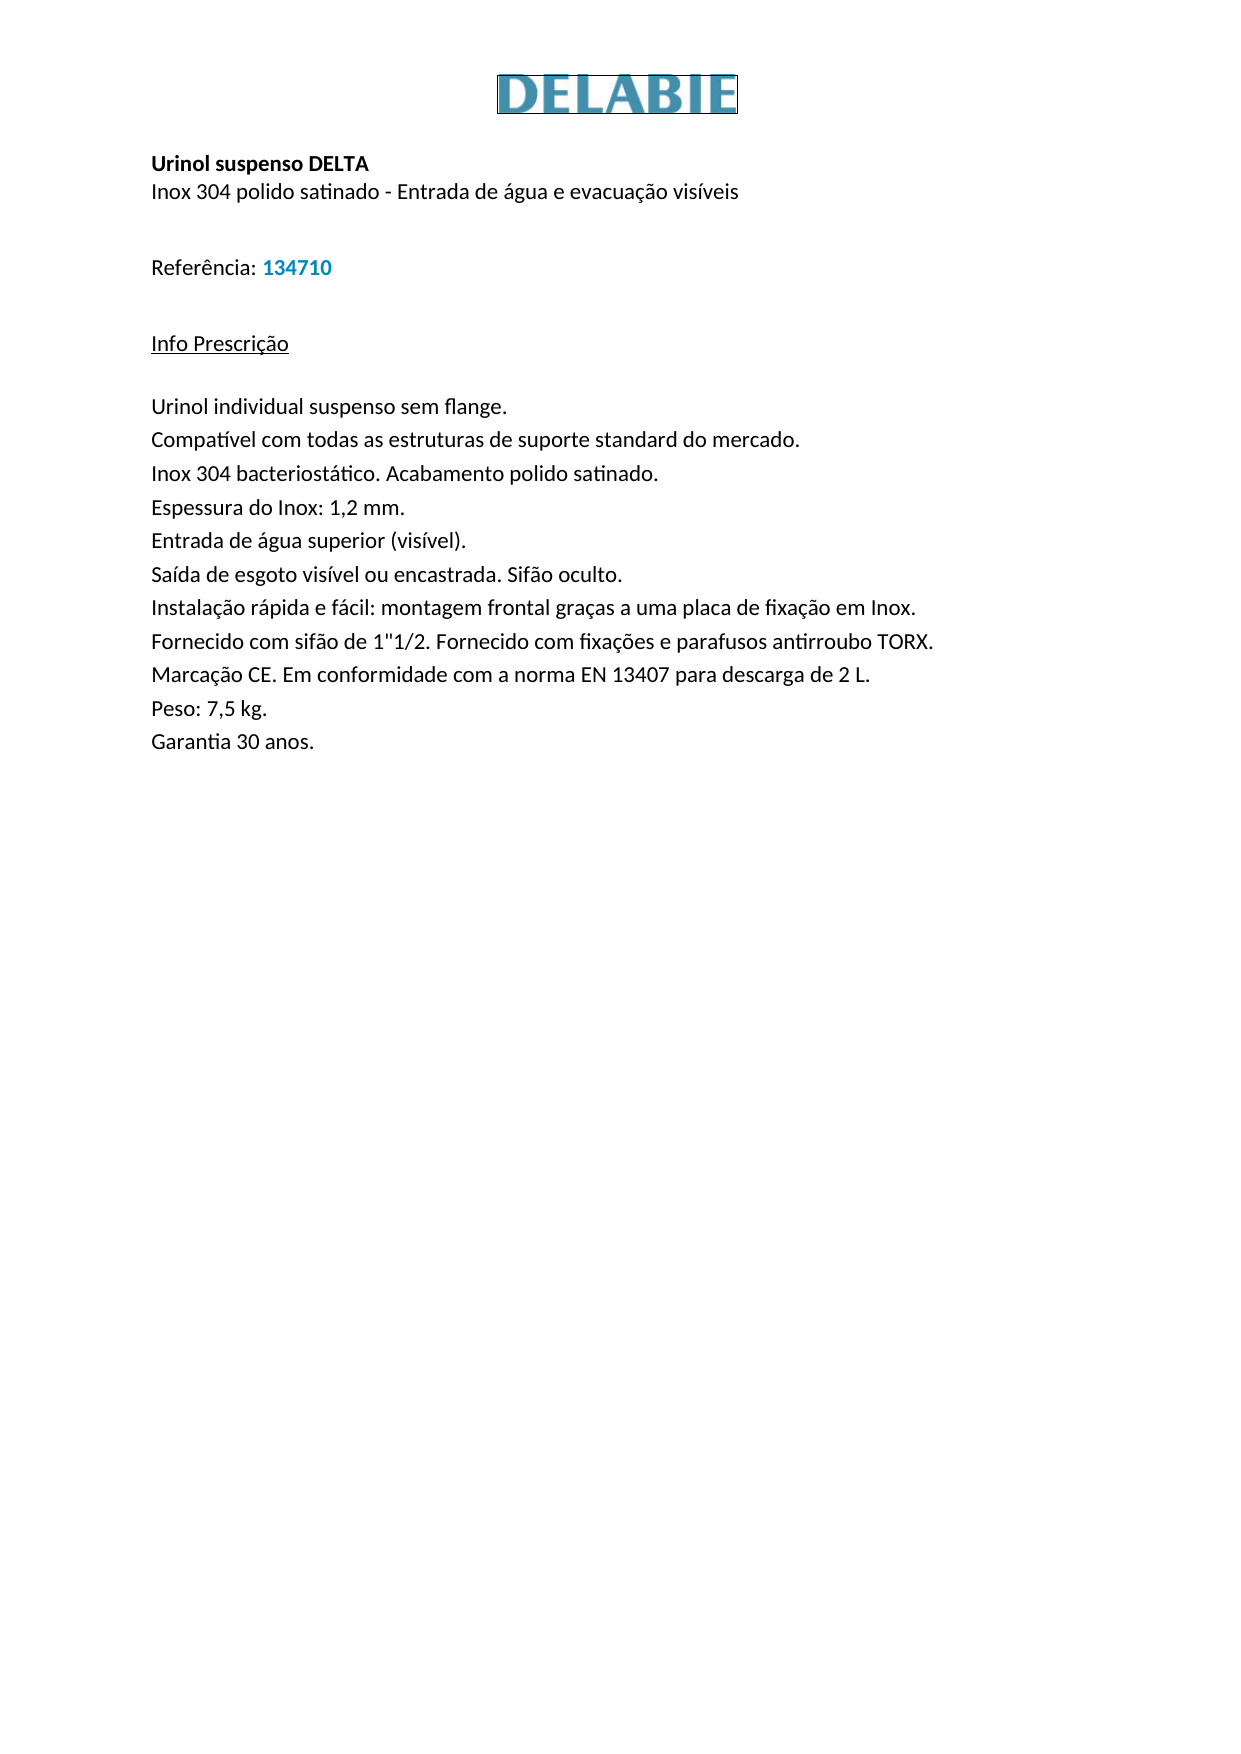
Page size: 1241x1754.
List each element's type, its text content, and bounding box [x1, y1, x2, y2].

text Info Prescrição [151, 329, 1084, 357]
text Compatível com todas as estruturas de suporte standard do mercado. [151, 426, 1084, 453]
picture [498, 76, 737, 113]
text Fornecido com sifão de 1"1/2. Fornecido com fixações e parafusos antirroubo TORX. [151, 627, 1084, 655]
text Peso: 7,5 kg. [151, 694, 1084, 722]
text Marcação CE. Em conformidade com a norma EN 13407 para descarga de 2 L. [151, 660, 1084, 688]
text Instalação rápida e fácil: montagem frontal graças a uma placa de fixação em Inox. [151, 593, 1084, 621]
text Entrada de água superior (visível). [151, 526, 1084, 554]
text Inox 304 polido satinado - Entrada de água e evacuação visíveis [151, 177, 1084, 205]
text Garantia 30 anos. [151, 727, 1084, 755]
text Espessura do Inox: 1,2 mm. [151, 493, 1084, 521]
text Referência: 134710 [151, 253, 1084, 281]
text Inox 304 bacteriostático. Acabamento polido satinado. [151, 459, 1084, 487]
text Urinol suspenso DELTA [151, 149, 1084, 177]
text Urinol individual suspenso sem flange. [151, 392, 1084, 420]
text Saída de esgoto visível ou encastrada. Sifão oculto. [151, 560, 1084, 588]
